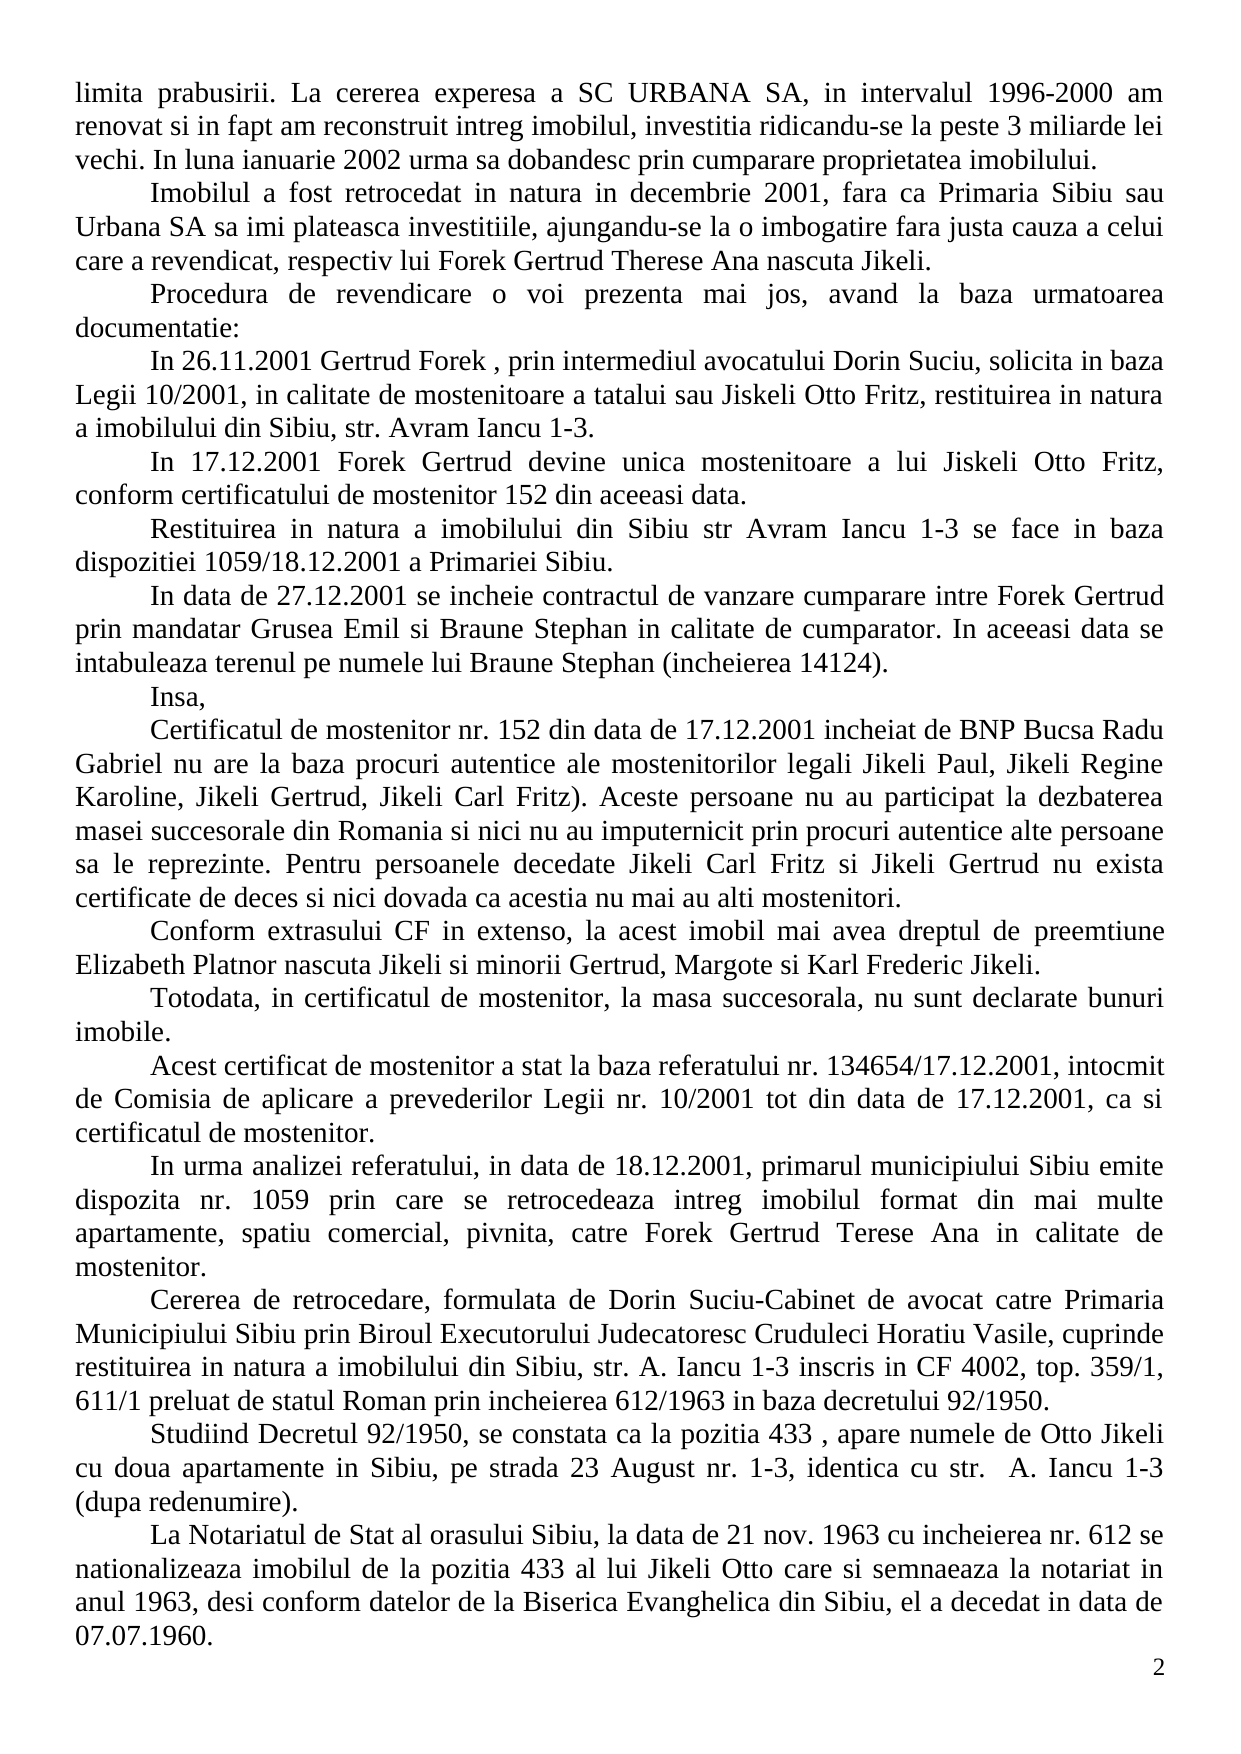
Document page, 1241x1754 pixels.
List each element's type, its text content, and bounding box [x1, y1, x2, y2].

text In 26.11.2001 Gertrud Forek , prin intermediul avocatului Dorin Suciu, solicita in baza Legii 10/2001, in calitate de mostenitoare a tatalui sau Jiskeli Otto Fritz, restituirea in natura a imobilului din Sibiu, str. Avram Iancu 1-3. [75, 343, 1165, 444]
text In urma analizei referatului, in data de 18.12.2001, primarul municipiului Sibiu emite dispozita nr. 1059 prin care se retrocedeaza intreg imobilul format din mai multe apartamente, spatiu comercial, pivnita, catre Forek Gertrud Terese Ana in calitate de mostenitor. [75, 1148, 1165, 1282]
text Imobilul a fost retrocedat in natura in decembrie 2001, fara ca Primaria Sibiu sau Urbana SA sa imi plateasca investitiile, ajungandu-se la o imbogatire fara justa cauza a celui care a revendicat, respectiv lui Forek Gertrud Therese Ana nascuta Jikeli. [75, 176, 1165, 276]
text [75, 75, 1165, 176]
text Acest certificat de mostenitor a stat la baza referatului nr. 134654/17.12.2001, intocmit de Comisia de aplicare a prevederilor Legii nr. 10/2001 tot din data de 17.12.2001, ca si certificatul de mostenitor. [75, 1048, 1165, 1148]
text Totodata, in certificatul de mostenitor, la masa succesorala, nu sunt declarate bunuri imobile. [75, 981, 1165, 1048]
text In 17.12.2001 Forek Gertrud devine unica mostenitoare a lui Jiskeli Otto Fritz, conform certificatului de mostenitor 152 din aceeasi data. [75, 444, 1165, 511]
text In data de 27.12.2001 se incheie contractul de vanzare cumparare intre Forek Gertrud prin mandatar Grusea Emil si Braune Stephan in calitate de cumparator. In aceeasi data se intabuleaza terenul pe numele lui Braune Stephan (incheierea 14124). [75, 578, 1165, 679]
text Cererea de retrocedare, formulata de Dorin Suciu-Cabinet de avocat catre Primaria Municipiului Sibiu prin Biroul Executorului Judecatoresc Cruduleci Horatiu Vasile, cuprinde restituirea in natura a imobilului din Sibiu, str. A. Iancu 1-3 inscris in CF 4002, top. 359/1, 611/1 preluat de statul Roman prin incheierea 612/1963 in baza decretului 92/1950. [75, 1282, 1165, 1417]
text Procedura de revendicare o voi prezenta mai jos, avand la baza urmatoarea documentatie: [75, 276, 1165, 343]
text Conform extrasului CF in extenso, la acest imobil mai avea dreptul de preemtiune Elizabeth Platnor nascuta Jikeli si minorii Gertrud, Margote si Karl Frederic Jikeli. [75, 913, 1165, 981]
text Restituirea in natura a imobilului din Sibiu str Avram Iancu 1-3 se face in baza dispozitiei 1059/18.12.2001 a Primariei Sibiu. [75, 511, 1165, 578]
text Studiind Decretul 92/1950, se constata ca la pozitia 433 , apare numele de Otto Jikeli cu doua apartamente in Sibiu, pe strada 23 August nr. 1-3, identica cu str. A. Iancu 1-3 (dupa redenumire). [75, 1417, 1165, 1517]
text Certificatul de mostenitor nr. 152 din data de 17.12.2001 incheiat de BNP Bucsa Radu Gabriel nu are la baza procuri autentice ale mostenitorilor legali Jikeli Paul, Jikeli Regine Karoline, Jikeli Gertrud, Jikeli Carl Fritz). Aceste persoane nu au participat la dezbaterea masei succesorale din Romania si nici nu au imputernicit prin procuri autentice alte persoane sa le reprezinte. Pentru persoanele decedate Jikeli Carl Fritz si Jikeli Gertrud nu exista certificate de deces si nici dovada ca acestia nu mai au alti mostenitori. [75, 712, 1165, 913]
text Insa, [75, 679, 1165, 712]
text La Notariatul de Stat al orasului Sibiu, la data de 21 nov. 1963 cu incheierea nr. 612 se nationalizeaza imobilul de la pozitia 433 al lui Jikeli Otto care si semnaeaza la notariat in anul 1963, desi conform datelor de la Biserica Evanghelica din Sibiu, el a decedat in data de 07.07.1960. [75, 1517, 1165, 1651]
